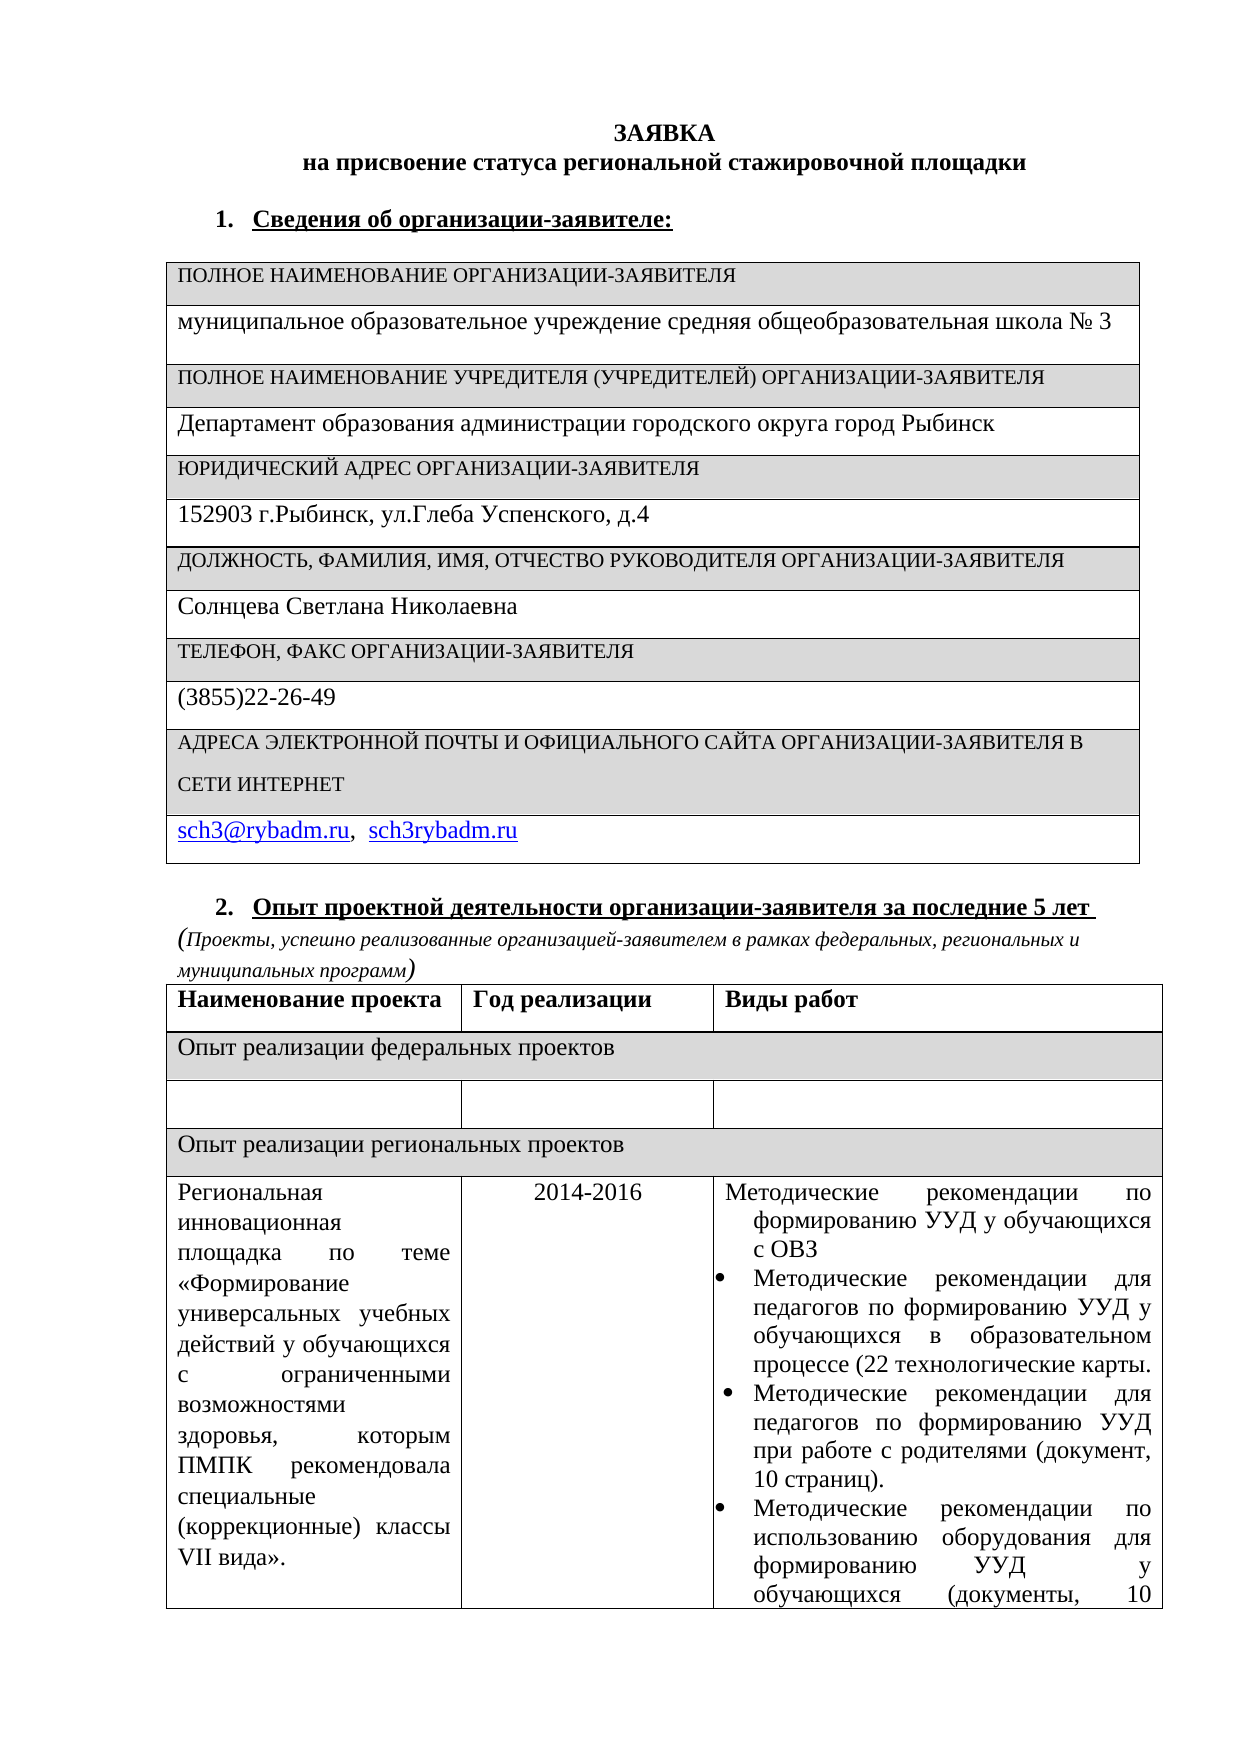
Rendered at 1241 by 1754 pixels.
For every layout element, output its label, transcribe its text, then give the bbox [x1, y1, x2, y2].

table_cell муниципальное образовательное учреждение средняя общеобразовательная школа № 3 [167, 306, 1139, 364]
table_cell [714, 1177, 1162, 1608]
table_cell [714, 1081, 1162, 1128]
table_header ПОЛНОЕ НАИМЕНОВАНИЕ ОРГАНИЗАЦИИ-ЗАЯВИТЕЛЯ [167, 263, 1139, 305]
table_cell .Рыбинск, ул.Глеба Успенского, д.4 [167, 500, 1139, 546]
table_cell 2014-2016 [462, 1177, 713, 1608]
table_header Наименование проекта [167, 985, 461, 1031]
table_header Виды работ [714, 985, 1162, 1031]
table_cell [167, 1177, 461, 1608]
table_cell АДРЕСА ЭЛЕКТРОННОЙ ПОЧТЫ И ОФИЦИАЛЬНОГО САЙТА ОРГАНИЗАЦИИ-ЗАЯВИТЕЛЯ В СЕТИ ИНТЕРНЕТ [167, 730, 1139, 814]
table_cell ЮРИДИЧЕСКИЙ АДРЕС ОРГАНИЗАЦИИ-ЗАЯВИТЕЛЯ [167, 456, 1139, 498]
table_cell Солнцева Светлана Николаевна [167, 591, 1139, 638]
table_cell Департамент образования администрации городского округа город Рыбинск [167, 408, 1139, 455]
table_cell ДОЛЖНОСТЬ, ФАМИЛИЯ, ИМЯ, ОТЧЕСТВО РУКОВОДИТЕЛЯ ОРГАНИЗАЦИИ-ЗАЯВИТЕЛЯ [167, 548, 1139, 590]
table_cell ТЕЛЕФОН, ФАКС ОРГАНИЗАЦИИ-ЗАЯВИТЕЛЯ [167, 639, 1139, 681]
text ЗАЯВКА [177, 118, 1152, 147]
list Сведения об организации-заявителе: [215, 204, 1152, 233]
table_cell Опыт реализации федеральных проектов [167, 1033, 1162, 1079]
table_cell ПОЛНОЕ НАИМЕНОВАНИЕ УЧРЕДИТЕЛЯ (УЧРЕДИТЕЛЕЙ) ОРГАНИЗАЦИИ-ЗАЯВИТЕЛЯ [167, 365, 1139, 407]
table_cell [462, 1081, 713, 1128]
table_cell [167, 1081, 461, 1128]
list Опыт проектной деятельности организации-заявителя за последние 5 лет [215, 892, 1152, 921]
subtitle (Проекты, успешно реализованные организацией-заявителем в рамках федеральных, региональных и муниципальных программ) [177, 921, 1152, 983]
table_header Год реализации [462, 985, 713, 1031]
table_cell (3855)22-26-49 [167, 682, 1139, 729]
table_cell Опыт реализации региональных проектов [167, 1129, 1162, 1176]
table_cell sch3@rybadm.ru, sch3rybadm.ru [167, 816, 1139, 863]
text на присвоение статуса региональной стажировочной площадки [177, 147, 1152, 176]
